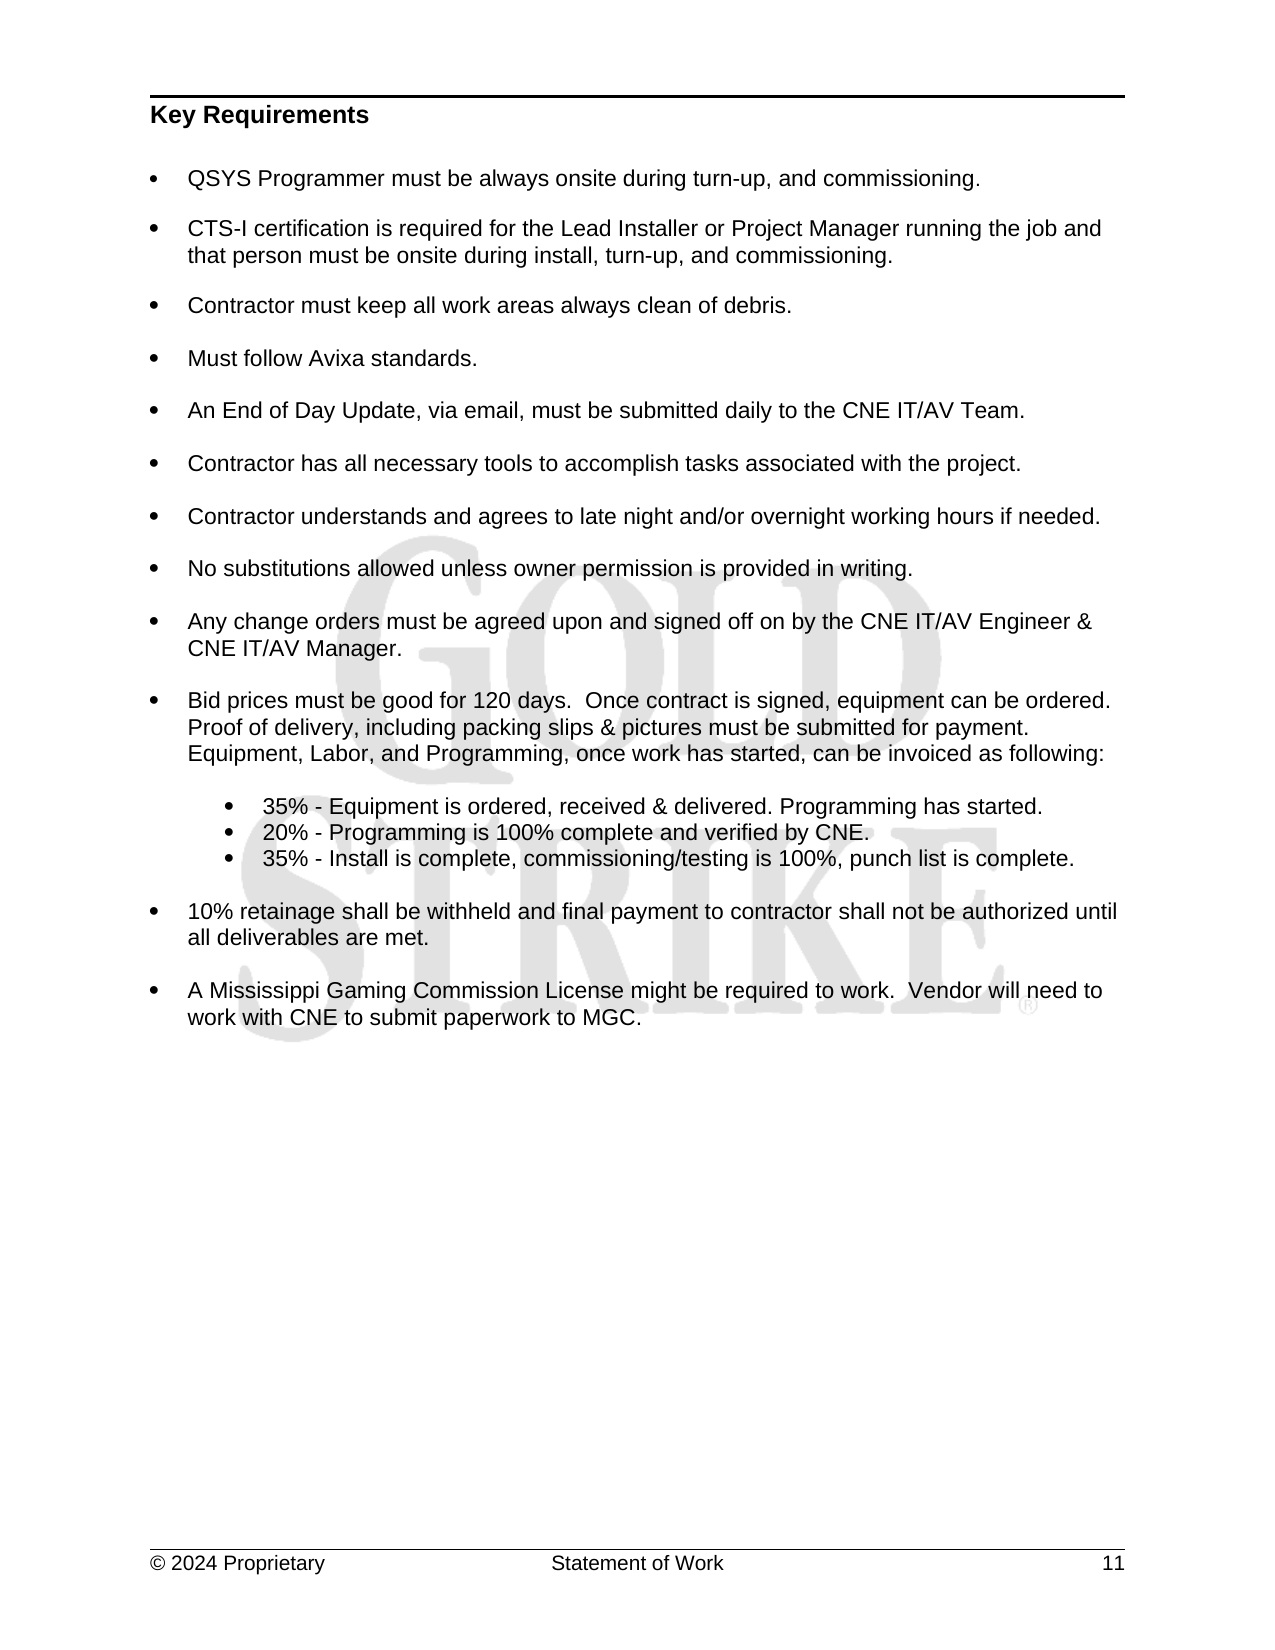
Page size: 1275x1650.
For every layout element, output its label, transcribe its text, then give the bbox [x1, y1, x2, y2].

list 35% - Equipment is ordered, received & delivered. Programming has started. [225, 793, 1125, 819]
list Any change orders must be agreed upon and signed off on by the CNE IT/AV Engineer & CNE IT/AV Manager. [150, 608, 1125, 661]
list Contractor has all necessary tools to accomplish tasks associated with the project. [150, 450, 1125, 476]
list Bid prices must be good for 120 days. Once contract is signed, equipment can be ordered. Proof of delivery, including packing slips & pictures must be submitted for payment. Equipment, Labor, and Programming, once work has started, can be invoiced as following: [150, 687, 1125, 766]
list 35% - Install is complete, commissioning/testing is 100%, punch list is complete. [225, 845, 1125, 872]
list Contractor understands and agrees to late night and/or overnight working hours if needed. [150, 503, 1125, 529]
list QSYS Programmer must be always onsite during turn-up, and commissioning. [150, 165, 1125, 191]
list No substitutions allowed unless owner permission is provided in writing. [150, 555, 1125, 582]
list A Mississippi Gaming Commission License might be required to work. Vendor will need to work with CNE to submit paperwork to MGC. [150, 977, 1125, 1030]
subtitle Key Requirements [150, 98, 1125, 128]
list CTS-I certification is required for the Lead Installer or Project Manager running the job and that person must be onsite during install, turn-up, and commissioning. [150, 215, 1125, 268]
list 20% - Programming is 100% complete and verified by CNE. [225, 819, 1125, 845]
list 10% retainage shall be withheld and final payment to contractor shall not be authorized until all deliverables are met. [150, 898, 1125, 951]
list Contractor must keep all work areas always clean of debris. [150, 292, 1125, 318]
list An End of Day Update, via email, must be submitted daily to the CNE IT/AV Team. [150, 397, 1125, 424]
list Must follow Avixa standards. [150, 344, 1125, 371]
